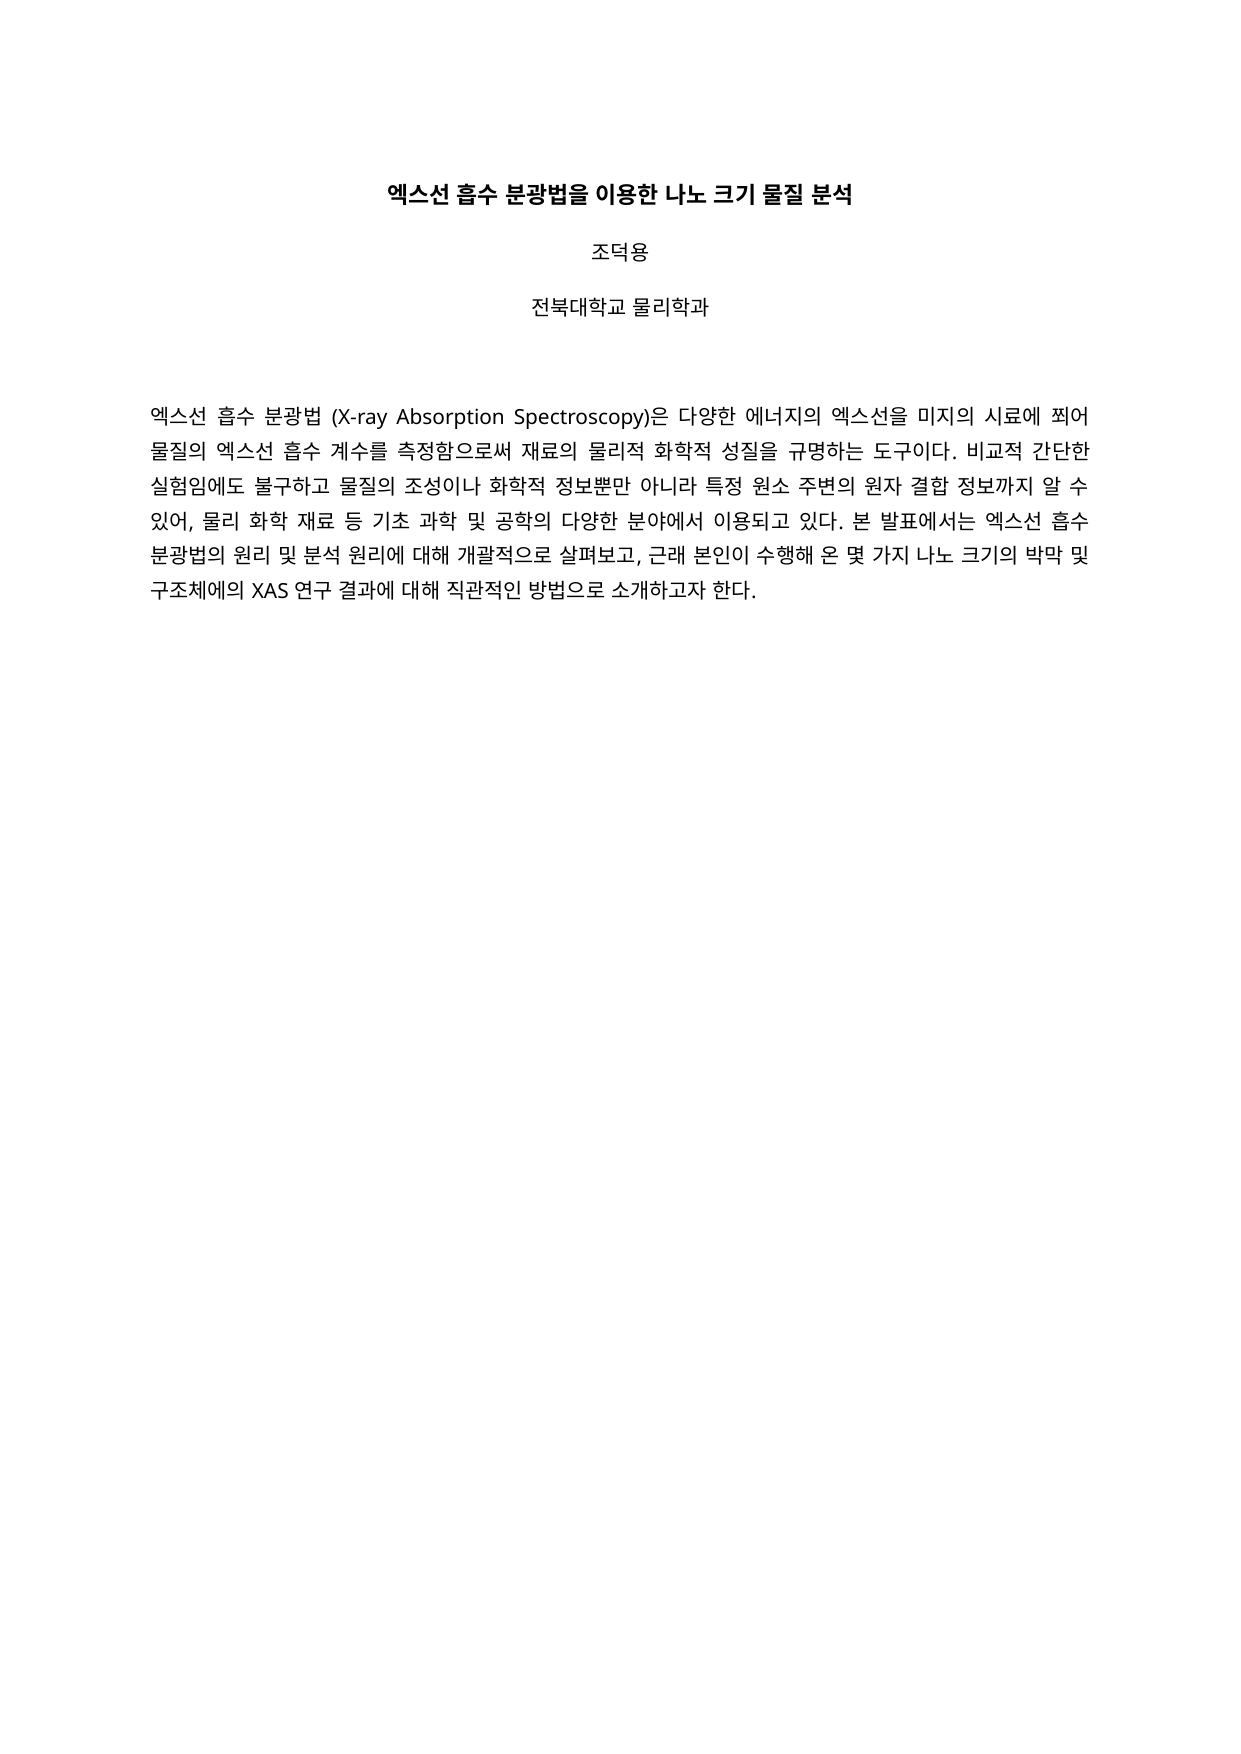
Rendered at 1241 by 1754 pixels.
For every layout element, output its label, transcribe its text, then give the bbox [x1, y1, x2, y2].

text 전북대학교 물리학과 [150, 292, 1090, 322]
text 엑스선 흡수 분광법 (X-ray Absorption Spectroscopy)은 다양한 에너지의 엑스선을 미지의 시료에 쬐어 물질의 엑스선 흡수 계수를 측정함으로써 재료의 물리적 화학적 성질을 규명하는 도구이다. 비교적 간단한 실험임에도 불구하고 물질의 조성이나 화학적 정보뿐만 아니라 특정 원소 주변의 원자 결합 정보까지 알 수 있어, 물리 화학 재료 등 기초 과학 및 공학의 다양한 분야에서 이용되고 있다. 본 발표에서는 엑스선 흡수 분광법의 원리 및 분석 원리에 대해 개괄적으로 살펴보고, 근래 본인이 수행해 온 몇 가지 나노 크기의 박막 및 구조체에의 XAS 연구 결과에 대해 직관적인 방법으로 소개하고자 한다. [150, 401, 1090, 605]
text 조덕용 [150, 236, 1090, 266]
text 엑스선 흡수 분광법을 이용한 나노 크기 물질 분석 [150, 177, 1090, 210]
